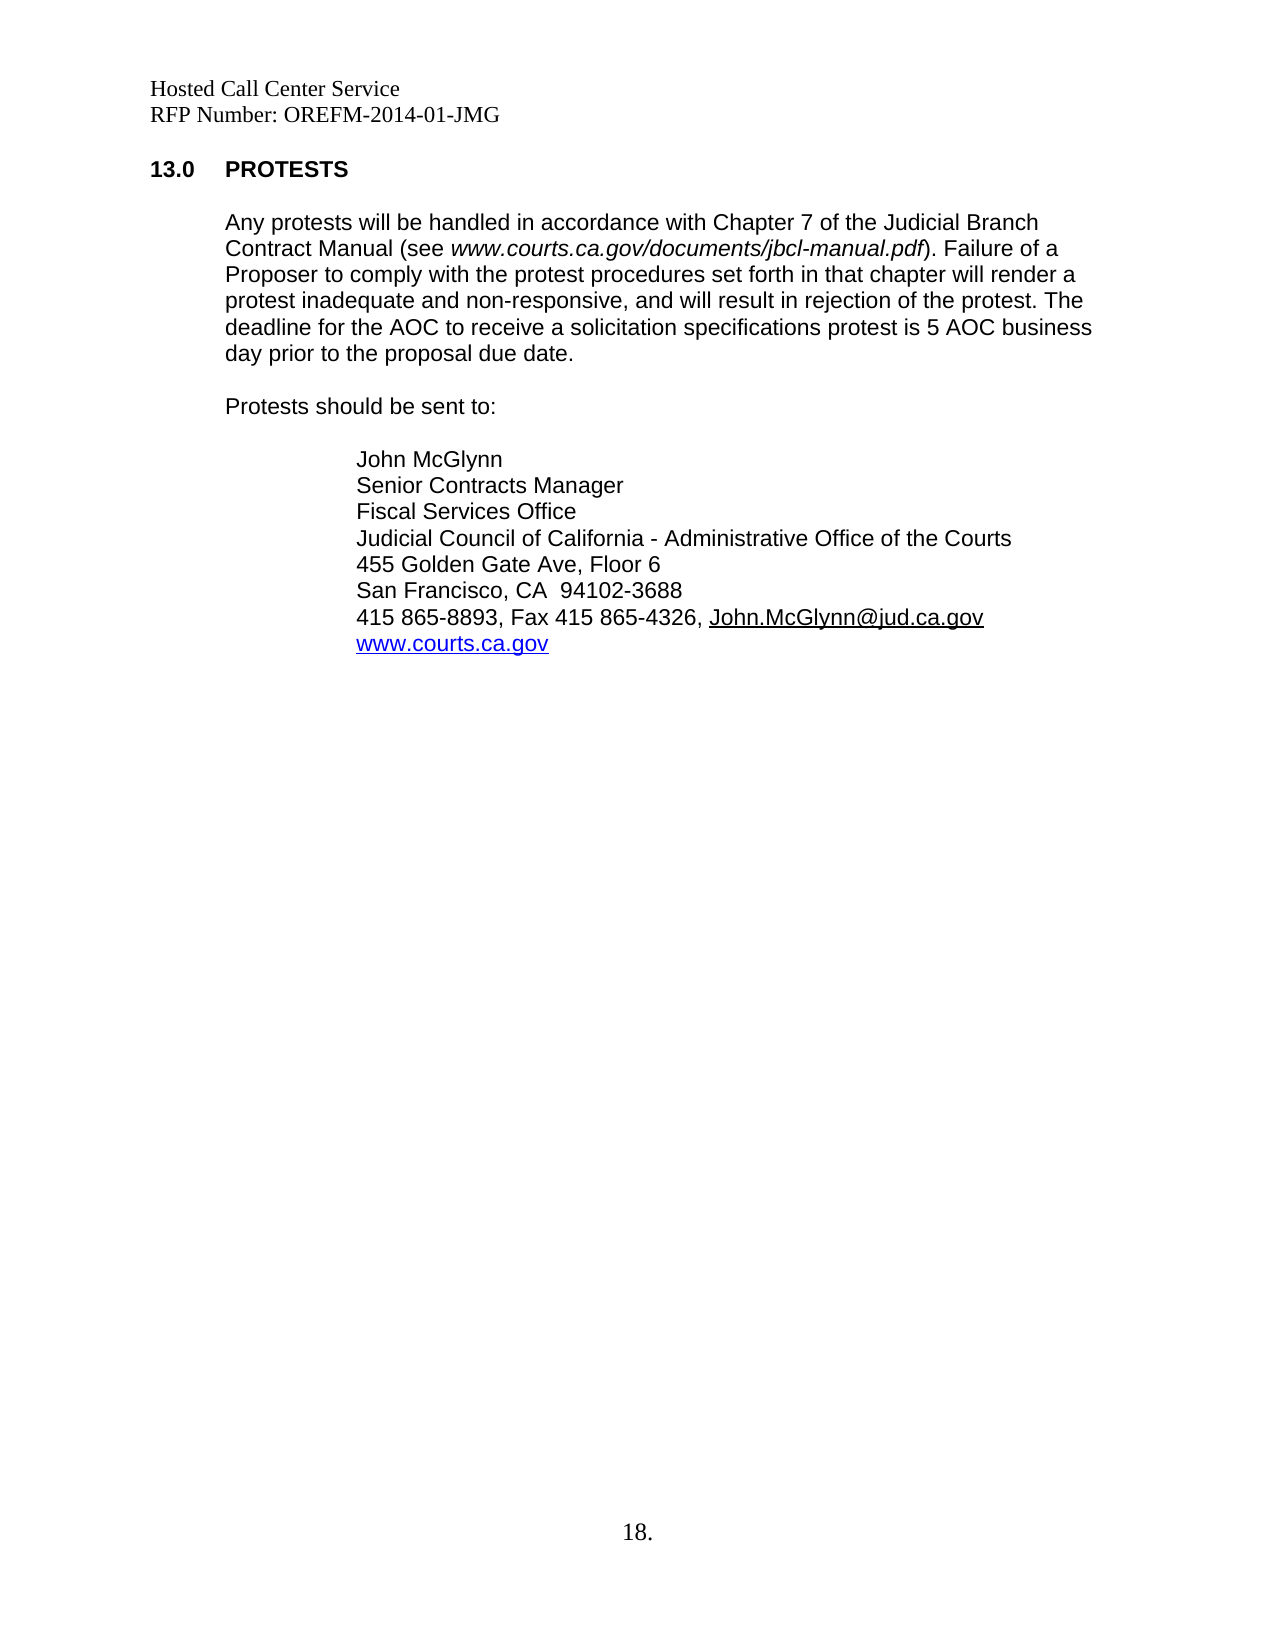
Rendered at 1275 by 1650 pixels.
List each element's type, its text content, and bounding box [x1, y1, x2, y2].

text 415 865-8893, Fax 415 865-4326, John.McGlynn@jud.ca.gov [356, 604, 1125, 630]
text Protests should be sent to: [225, 393, 1125, 419]
text Any protests will be handled in accordance with Chapter 7 of the Judicial Branch Contract Manual (see www.courts.ca.gov/documents/jbcl-manual.pdf). Failure of a Proposer to comply with the protest procedures set forth in that chapter will render a protest inadequate and non-responsive, and will result in rejection of the protest. The deadline for the AOC to receive a solicitation specifications protest is 5 AOC business day prior to the proposal due date. [225, 208, 1125, 367]
text 455 Golden Gate Ave, Floor 6 [356, 551, 1125, 577]
text www.courts.ca.gov [356, 630, 1125, 656]
text San Francisco, CA 94102-3688 [356, 577, 1125, 604]
text John McGlynn [356, 446, 1125, 472]
text Fiscal Services Office [356, 498, 1125, 525]
text Senior Contracts Manager [356, 472, 1125, 498]
text Judicial Council of California - Administrative Office of the Courts [356, 525, 1125, 551]
list 13.0 PROTESTs [150, 156, 1125, 183]
